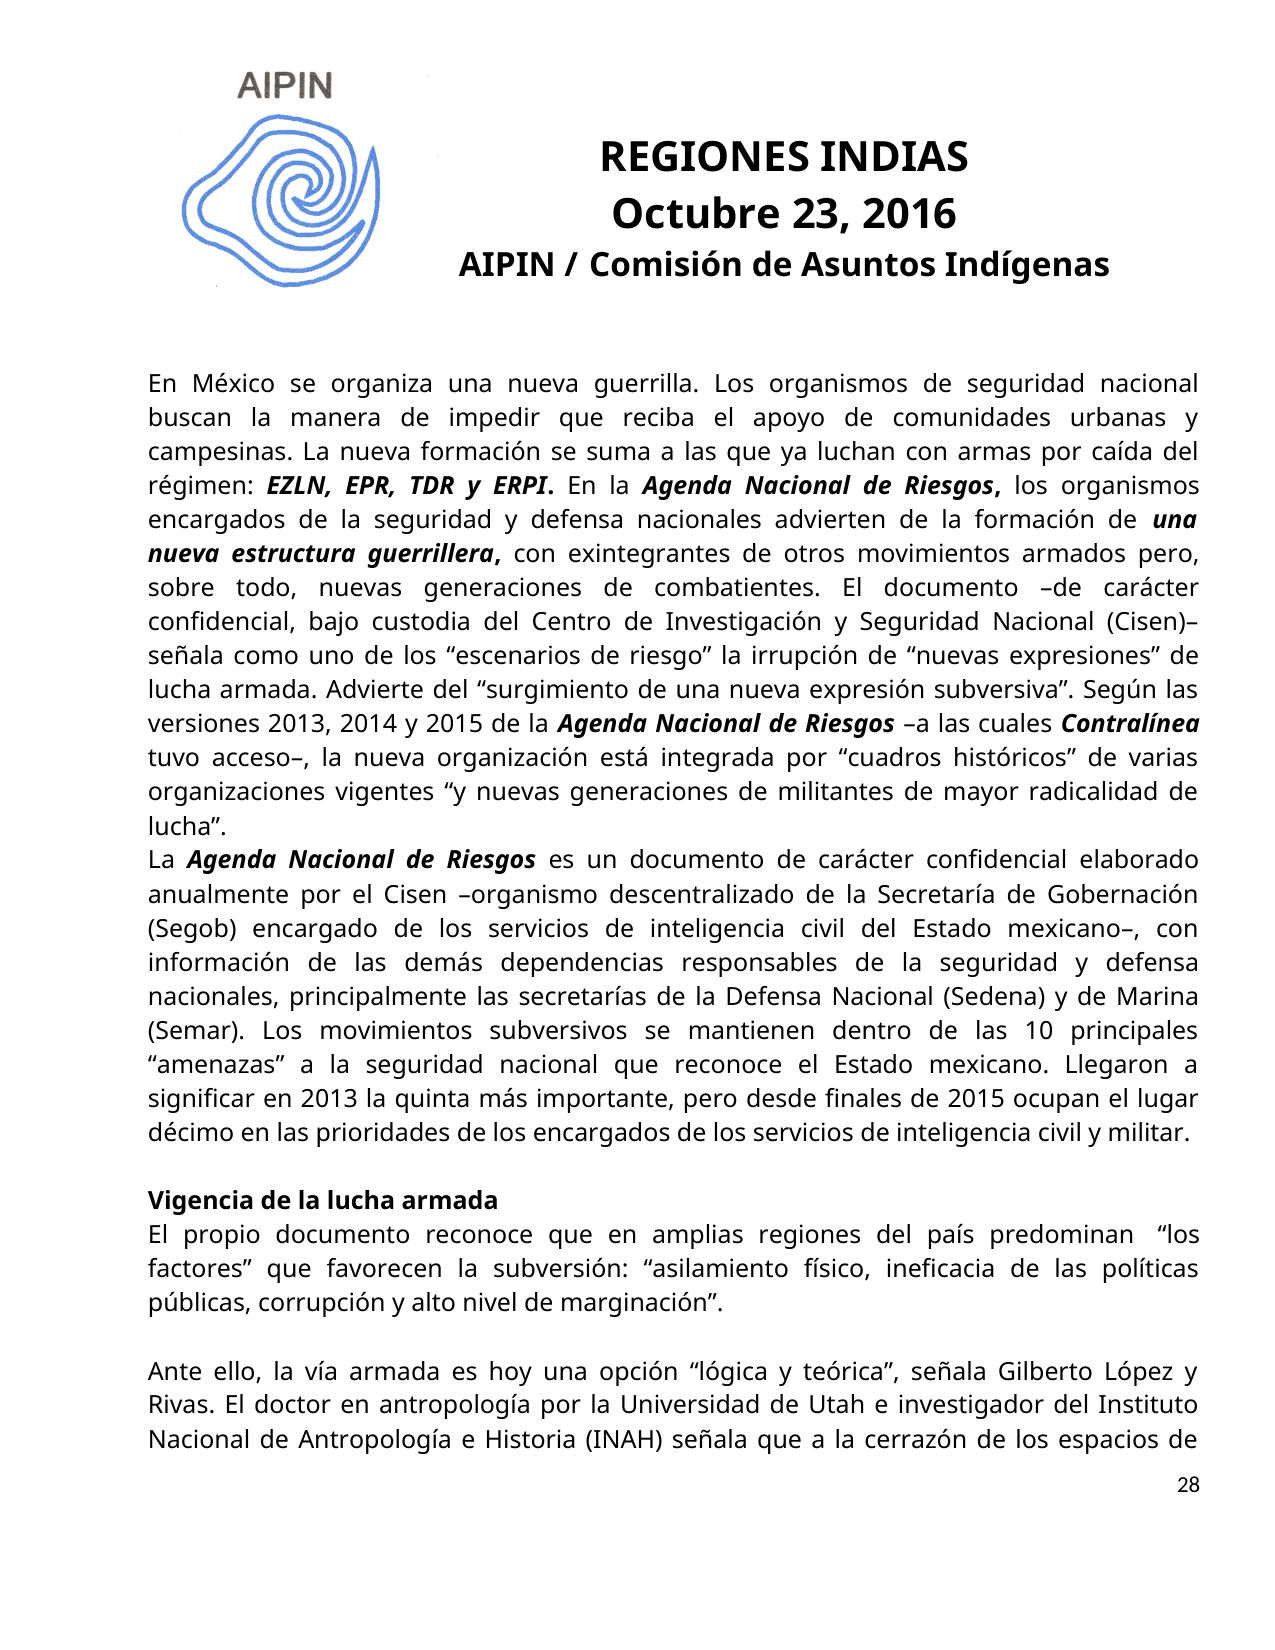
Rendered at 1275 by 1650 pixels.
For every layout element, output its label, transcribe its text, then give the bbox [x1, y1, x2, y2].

text En México se organiza una nueva guerrilla. Los organismos de seguridad nacional buscan la manera de impedir que reciba el apoyo de comunidades urbanas y campesinas. La nueva formación se suma a las que ya luchan con armas por caída del régimen: EZLN, EPR, TDR y ERPI. En la Agenda Nacional de Riesgos, los organismos encargados de la seguridad y defensa nacionales advierten de la formación de una nueva estructura guerrillera, con exintegrantes de otros movimientos armados pero, sobre todo, nuevas generaciones de combatientes. El documento –de carácter confidencial, bajo custodia del Centro de Investigación y Seguridad Nacional (Cisen)– señala como uno de los “escenarios de riesgo” la irrupción de “nuevas expresiones” de lucha armada. Advierte del “surgimiento de una nueva expresión subversiva”. Según las versiones 2013, 2014 y 2015 de la Agenda Nacional de Riesgos –a las cuales Contralínea tuvo acceso–, la nueva organización está integrada por “cuadros históricos” de varias organizaciones vigentes “y nuevas generaciones de militantes de mayor radicalidad de lucha”. [148, 365, 1200, 842]
picture [145, 65, 446, 303]
text La Agenda Nacional de Riesgos es un documento de carácter confidencial elaborado anualmente por el Cisen –organismo descentralizado de la Secretaría de Gobernación (Segob) encargado de los servicios de inteligencia civil del Estado mexicano–, con información de las demás dependencias responsables de la seguridad y defensa nacionales, principalmente las secretarías de la Defensa Nacional (Sedena) y de Marina (Semar). Los movimientos subversivos se mantienen dentro de las 10 principales “amenazas” a la seguridad nacional que reconoce el Estado mexicano. Llegaron a significar en 2013 la quinta más importante, pero desde finales de 2015 ocupan el lugar décimo en las prioridades de los encargados de los servicios de inteligencia civil y militar. [148, 842, 1200, 1149]
text Vigencia de la lucha armada [148, 1183, 1200, 1217]
text El propio documento reconoce que en amplias regiones del país predominan “los factores” que favorecen la subversión: “asilamiento físico, ineficacia de las políticas públicas, corrupción y alto nivel de marginación”. [148, 1217, 1200, 1319]
